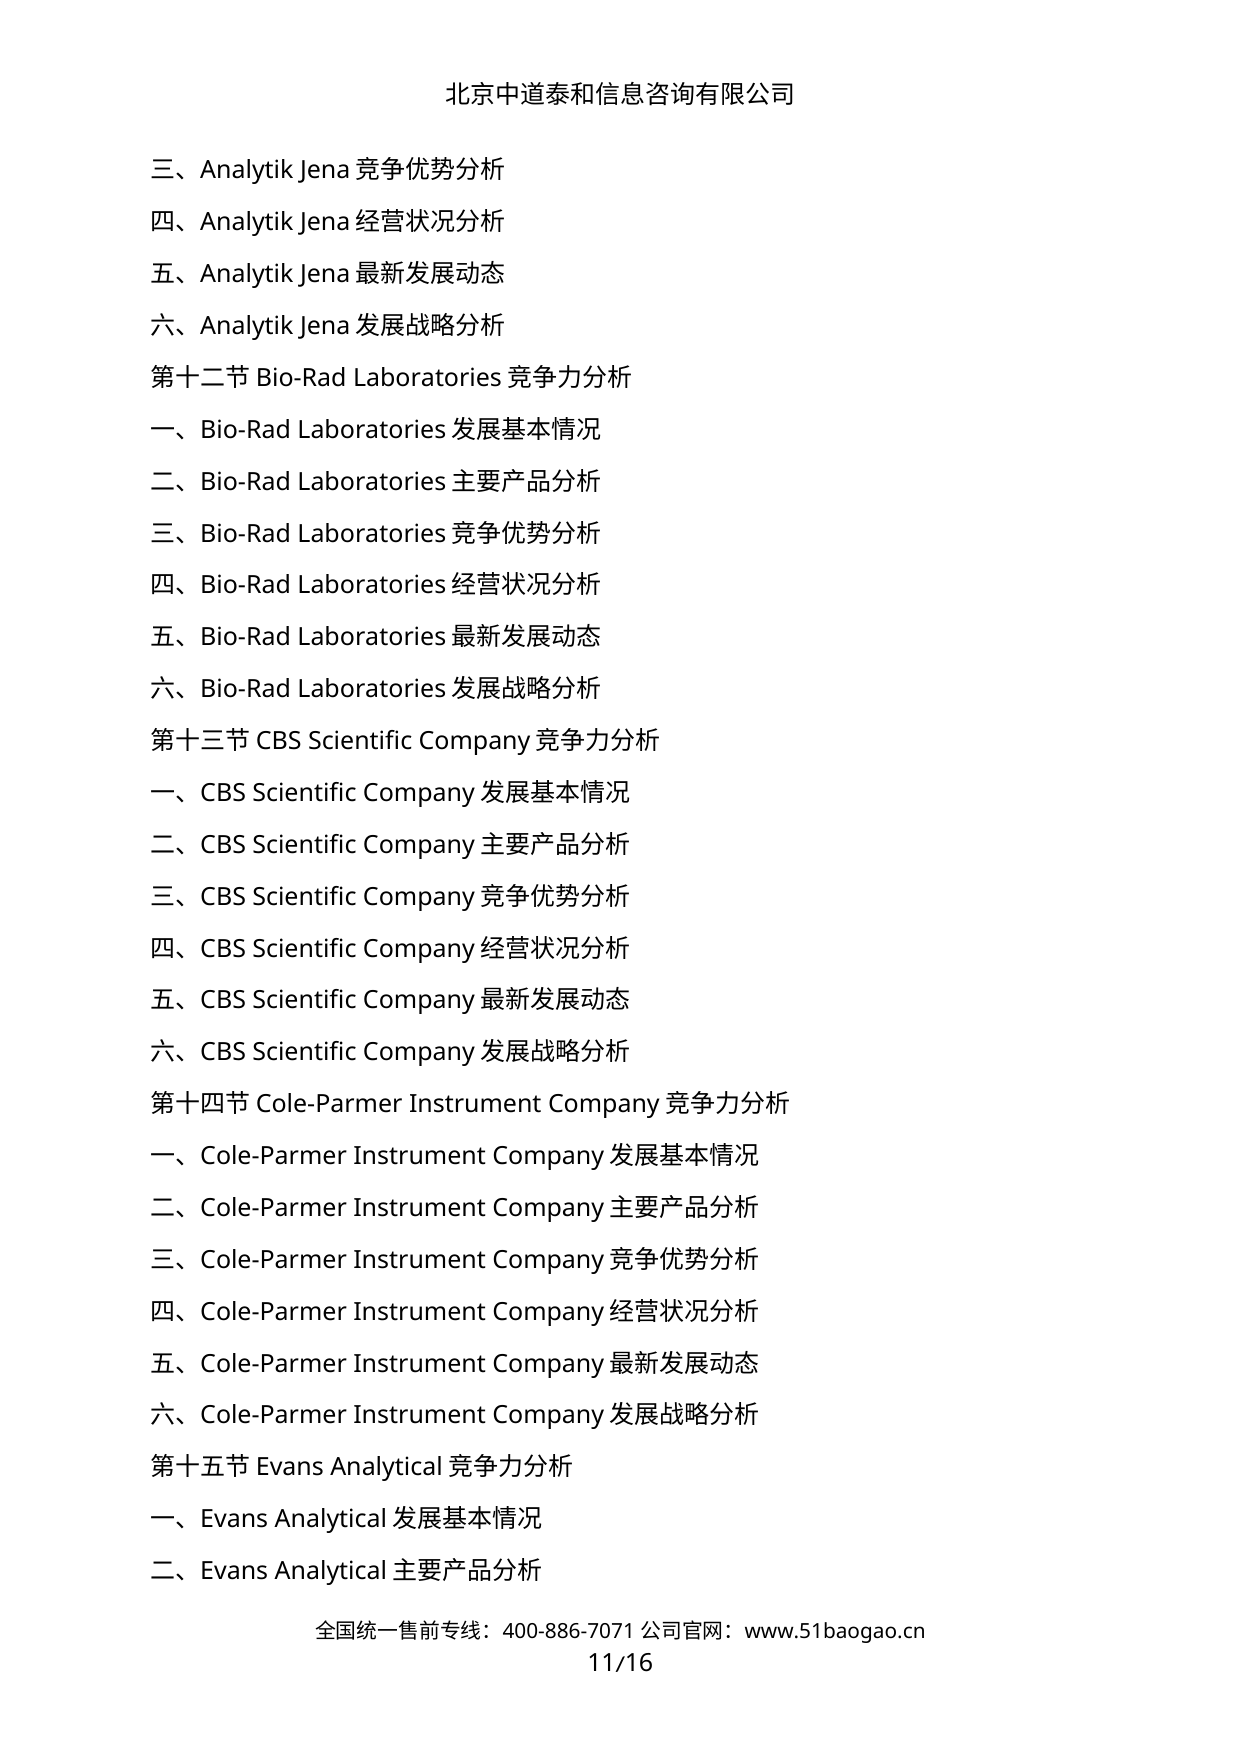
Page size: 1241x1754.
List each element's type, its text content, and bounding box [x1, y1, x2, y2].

text 三、Bio-Rad Laboratories竞争优势分析 [150, 513, 1090, 549]
text 五、Analytik Jena最新发展动态 [150, 254, 1090, 290]
text 四、Analytik Jena经营状况分析 [150, 202, 1090, 238]
text 六、Bio-Rad Laboratories发展战略分析 [150, 669, 1090, 705]
text 三、Analytik Jena竞争优势分析 [150, 150, 1090, 186]
text 一、Evans Analytical发展基本情况 [150, 1499, 1090, 1535]
text 四、Cole-Parmer Instrument Company经营状况分析 [150, 1291, 1090, 1327]
text 四、CBS Scientific Company经营状况分析 [150, 928, 1090, 964]
text 六、Cole-Parmer Instrument Company发展战略分析 [150, 1395, 1090, 1431]
text 一、Bio-Rad Laboratories发展基本情况 [150, 409, 1090, 446]
text 六、CBS Scientific Company发展战略分析 [150, 1032, 1090, 1068]
text 四、Bio-Rad Laboratories经营状况分析 [150, 565, 1090, 601]
text 第十四节 Cole-Parmer Instrument Company竞争力分析 [150, 1084, 1090, 1120]
text 第十三节 CBS Scientific Company竞争力分析 [150, 721, 1090, 757]
text 三、Cole-Parmer Instrument Company竞争优势分析 [150, 1239, 1090, 1276]
text 第十五节 Evans Analytical竞争力分析 [150, 1447, 1090, 1483]
text 一、Cole-Parmer Instrument Company发展基本情况 [150, 1136, 1090, 1172]
text 五、Bio-Rad Laboratories最新发展动态 [150, 617, 1090, 653]
text 五、CBS Scientific Company最新发展动态 [150, 980, 1090, 1016]
text 五、Cole-Parmer Instrument Company最新发展动态 [150, 1343, 1090, 1379]
text 二、Bio-Rad Laboratories主要产品分析 [150, 461, 1090, 497]
text 二、Evans Analytical主要产品分析 [150, 1551, 1090, 1587]
text 二、Cole-Parmer Instrument Company主要产品分析 [150, 1187, 1090, 1224]
text 第十二节 Bio-Rad Laboratories竞争力分析 [150, 357, 1090, 394]
text 六、Analytik Jena发展战略分析 [150, 306, 1090, 342]
text 二、CBS Scientific Company主要产品分析 [150, 824, 1090, 861]
text 三、CBS Scientific Company竞争优势分析 [150, 876, 1090, 912]
text 一、CBS Scientific Company发展基本情况 [150, 772, 1090, 809]
